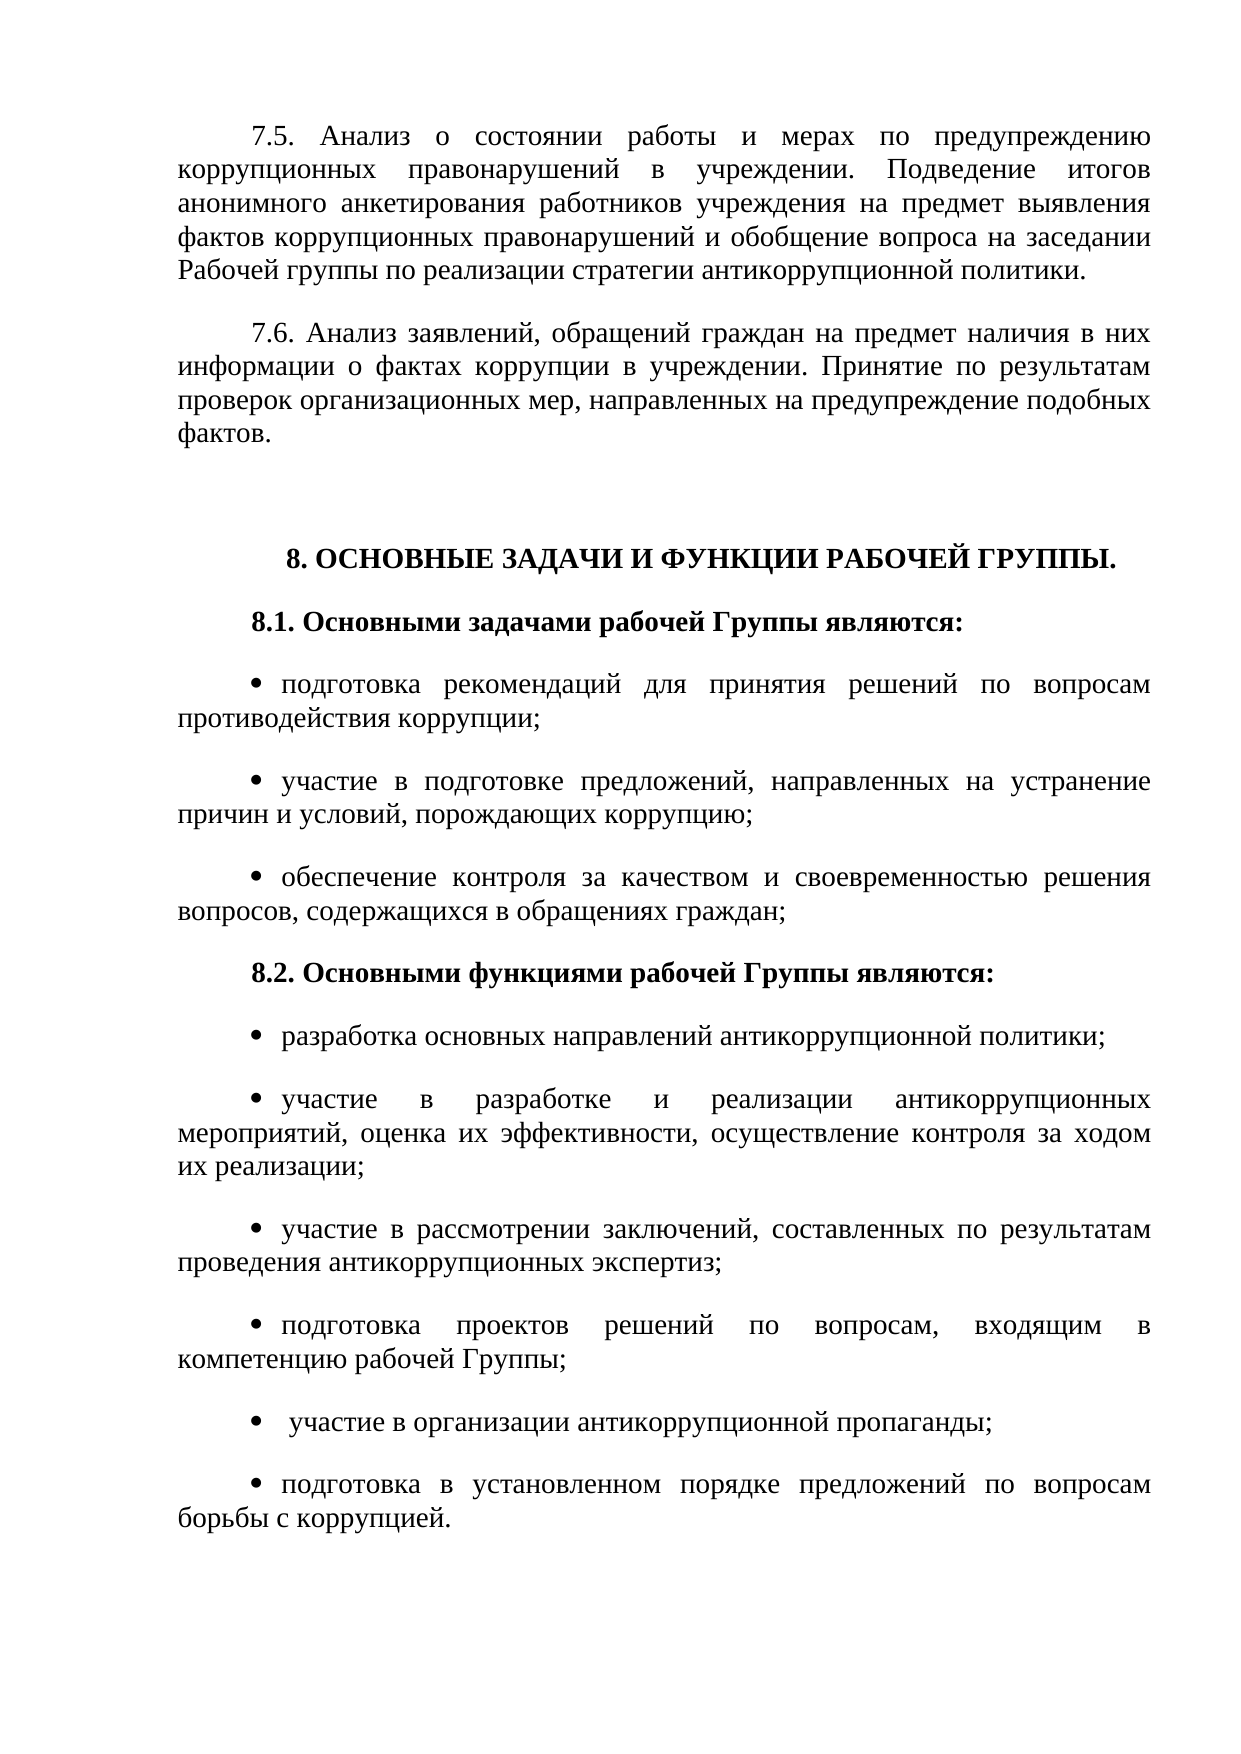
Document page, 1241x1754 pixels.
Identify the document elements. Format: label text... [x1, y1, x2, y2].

text участие в подготовке предложений, направленных на устранение причин и условий, порождающих коррупцию; [177, 763, 1152, 830]
text разработка основных направлений антикоррупционной политики; [177, 1018, 1152, 1052]
text участие в рассмотрении заключений, составленных по результатам проведения антикоррупционных экспертиз; [177, 1211, 1152, 1278]
text участие в разработке и реализации антикоррупционных мероприятий, оценка их эффективности, осуществление контроля за ходом их реализации; [177, 1081, 1152, 1182]
text 8.1. Основными задачами рабочей Группы являются: [177, 604, 1152, 637]
text 7.6. Анализ заявлений, обращений граждан на предмет наличия в них информации о фактах коррупции в учреждении. Принятие по результатам проверок организационных мер, направленных на предупреждение подобных фактов. [177, 315, 1152, 449]
text 7.5. Анализ о состоянии работы и мерах по предупреждению коррупционных правонарушений в учреждении. Подведение итогов анонимного анкетирования работников учреждения на предмет выявления фактов коррупционных правонарушений и обобщение вопроса на заседании Рабочей группы по реализации стратегии антикоррупционной политики. [177, 118, 1152, 286]
text 8. ОСНОВНЫЕ ЗАДАЧИ И ФУНКЦИИ РАБОЧЕЙ ГРУППЫ. [177, 541, 1152, 574]
text 8.2. Основными функциями рабочей Группы являются: [177, 956, 1152, 989]
text подготовка рекомендаций для принятия решений по вопросам противодействия коррупции; [177, 666, 1152, 734]
text подготовка в установленном порядке предложений по вопросам борьбы с коррупцией. [177, 1466, 1152, 1534]
text участие в организации антикоррупционной пропаганды; [177, 1404, 1152, 1437]
text подготовка проектов решений по вопросам, входящим в компетенцию рабочей Группы; [177, 1307, 1152, 1374]
text обеспечение контроля за качеством и своевременностью решения вопросов, содержащихся в обращениях граждан; [177, 859, 1152, 926]
